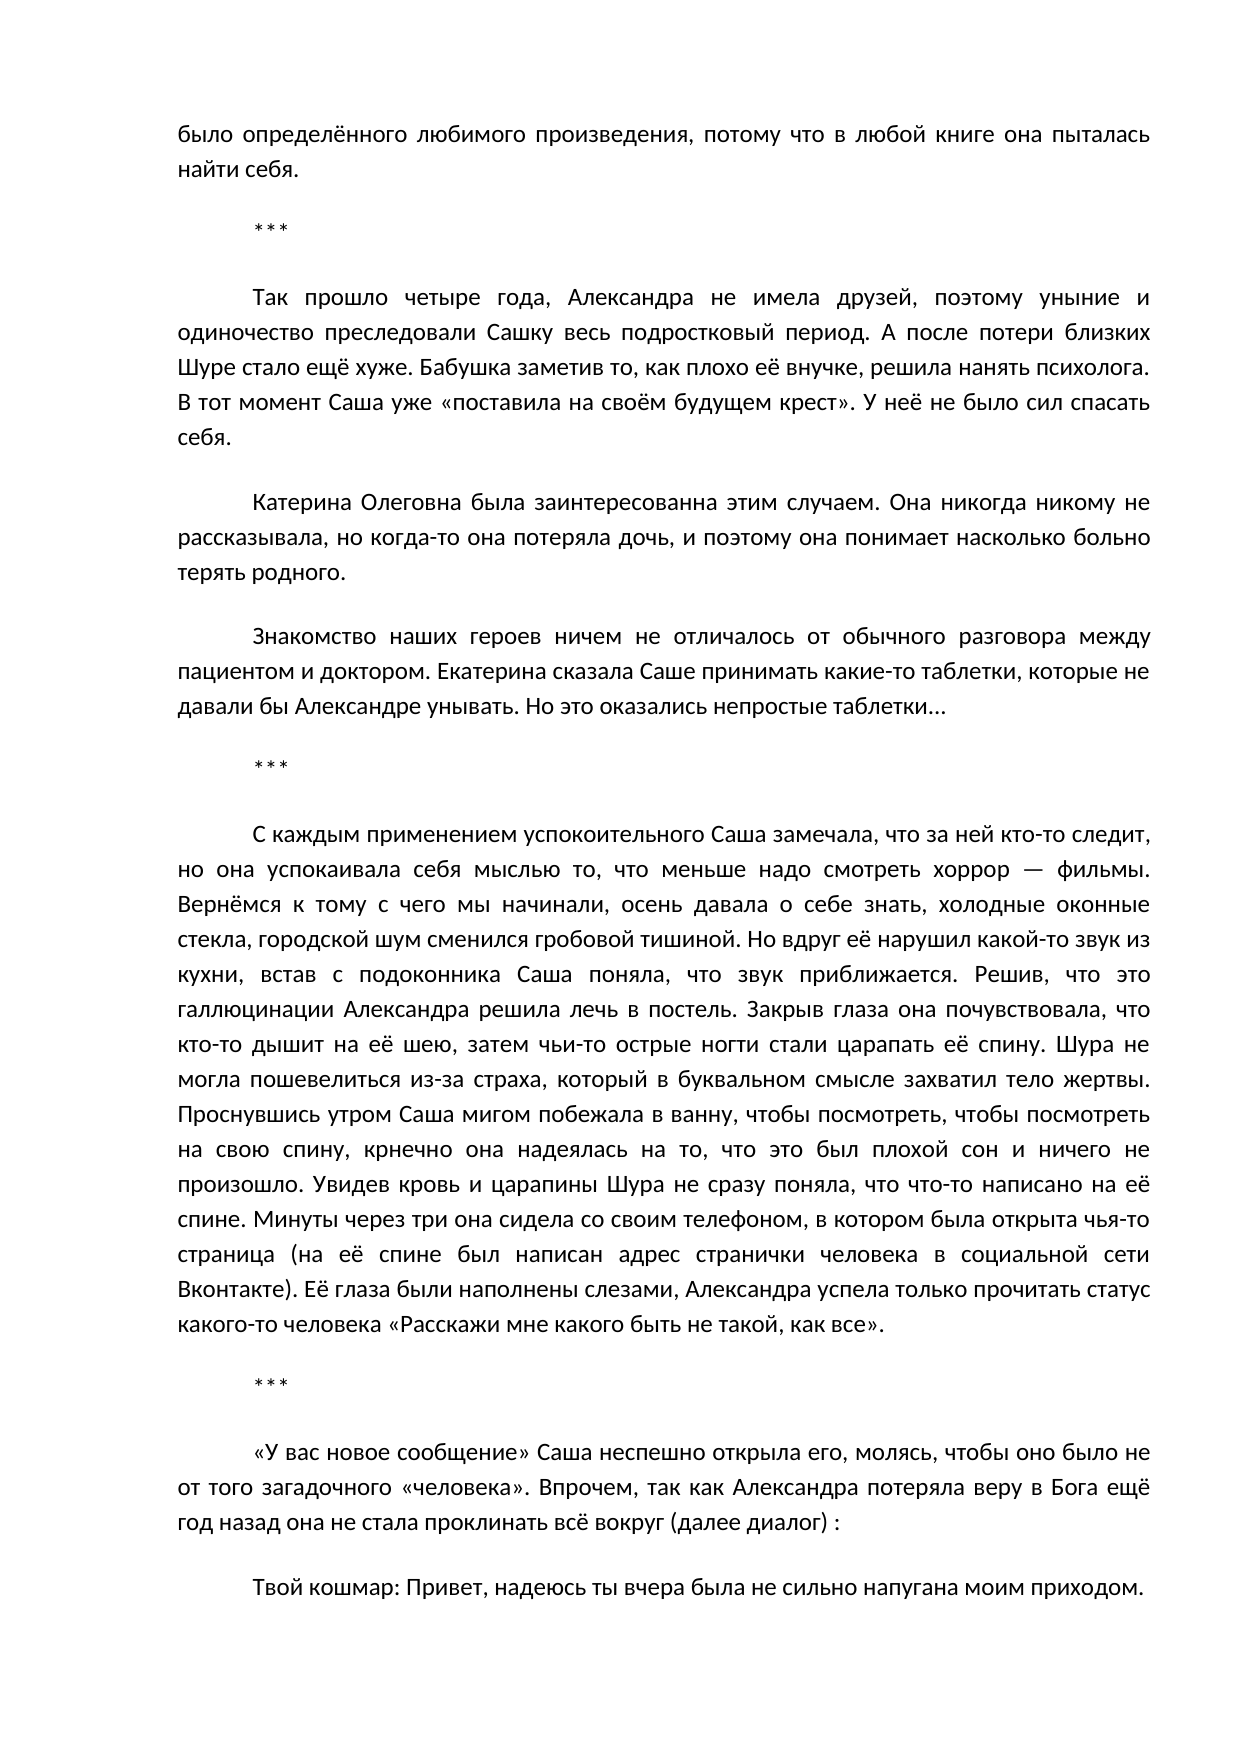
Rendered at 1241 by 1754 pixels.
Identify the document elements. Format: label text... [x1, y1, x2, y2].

text Так прошло четыре года, Александра не имела друзей, поэтому уныние и одиночество преследовали Сашку весь подростковый период. А после потери близких Шуре стало ещё хуже. Бабушка заметив то, как плохо её внучке, решила нанять психолога. В тот момент Саша уже «поставила на своём будущем крест». У неё не было сил спасать себя. [177, 281, 1152, 452]
text *** [177, 217, 1152, 248]
text Катерина Олеговна была заинтересованна этим случаем. Она никогда никому не рассказывала, но когда-то она потеряла дочь, и поэтому она понимает насколько больно терять родного. [177, 486, 1152, 586]
text «У вас новое сообщение» Саша неспешно открыла его, молясь, чтобы оно было не от того загадочного «человека». Впрочем, так как Александра потеряла веру в Бога ещё год назад она не стала проклинать всё вокруг (далее диалог) : [177, 1436, 1152, 1537]
text С каждым применением успокоительного Саша замечала, что за ней кто-то следит, но она успокаивала себя мыслью то, что меньше надо смотреть хоррор — фильмы. Вернёмся к тому с чего мы начинали, осень давала о себе знать, холодные оконные стекла, городской шум сменился гробовой тишиной. Но вдруг её нарушил какой-то звук из кухни, встав с подоконника Саша поняла, что звук приближается. Решив, что это галлюцинации Александра решила лечь в постель. Закрыв глаза она почувствовала, что кто-то дышит на её шею, затем чьи-то острые ногти стали царапать её спину. Шура не могла пошевелиться из-за страха, который в буквальном смысле захватил тело жертвы. Проснувшись утром Саша мигом побежала в ванну, чтобы посмотреть, чтобы посмотреть на свою спину, крнечно она надеялась на то, что это был плохой сон и ничего не произошло. Увидев кровь и царапины Шура не сразу поняла, что что-то написано на её спине. Минуты через три она сидела со своим телефоном, в котором была открыта чья-то страница (на её спине был написан адрес странички человека в социальной сети Вконтакте). Её глаза были наполнены слезами, Александра успела только прочитать статус какого-то человека «Расскажи мне какого быть не такой, как все». [177, 818, 1152, 1339]
text Твой кошмар: Привет, надеюсь ты вчера была не сильно напугана моим приходом. [177, 1571, 1152, 1601]
text *** [177, 754, 1152, 784]
text *** [177, 1372, 1152, 1403]
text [177, 118, 1152, 184]
text Знакомство наших героев ничем не отличалось от обычного разговора между пациентом и доктором. Екатерина сказала Саше принимать какие-то таблетки, которые не давали бы Александре унывать. Но это оказались непростые таблетки... [177, 620, 1152, 720]
